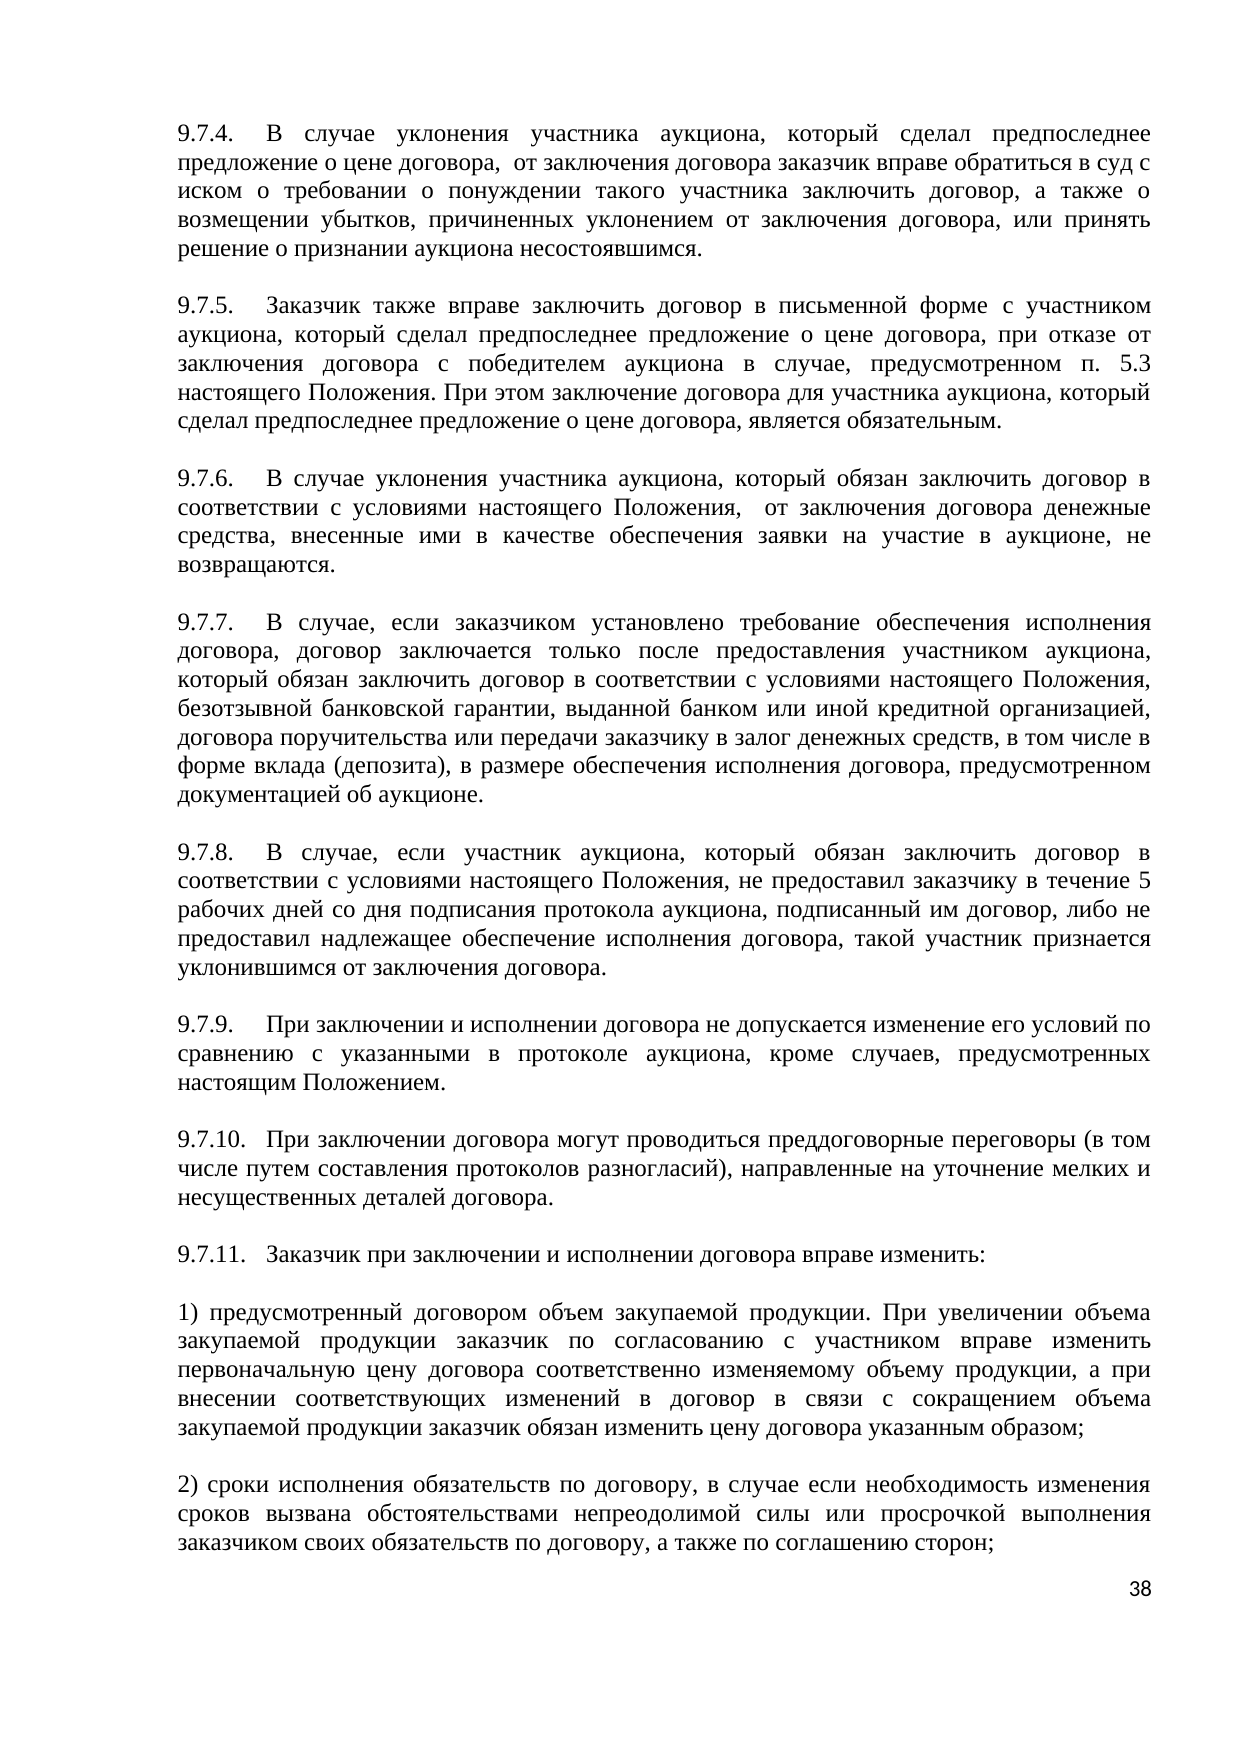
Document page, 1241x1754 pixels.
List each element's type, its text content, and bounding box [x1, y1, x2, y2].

list Заказчик также вправе заключить договор в письменной форме с участником аукциона, который сделал предпоследнее предложение о цене договора, при отказе от заключения договора с победителем аукциона в случае, предусмотренном п. 5.3 настоящего Положения. При этом заключение договора для участника аукциона, который сделал предпоследнее предложение о цене договора, является обязательным. [177, 291, 1152, 434]
list В случае уклонения участника аукциона, который обязан заключить договор в соответствии с условиями настоящего Положения, от заключения договора денежные средства, внесенные ими в качестве обеспечения заявки на участие в аукционе, не возвращаются. [177, 463, 1152, 578]
text 1) предусмотренный договором объем закупаемой продукции. При увеличении объема закупаемой продукции заказчик по согласованию с участником вправе изменить первоначальную цену договора соответственно изменяемому объему продукции, а при внесении соответствующих изменений в договор в связи с сокращением объема закупаемой продукции заказчик обязан изменить цену договора указанным образом; [177, 1297, 1152, 1441]
list В случае уклонения участника аукциона, который сделал предпоследнее предложение о цене договора, от заключения договора заказчик вправе обратиться в суд с иском о требовании о понуждении такого участника заключить договор, а также о возмещении убытков, причиненных уклонением от заключения договора, или принять решение о признании аукциона несостоявшимся. [177, 118, 1152, 262]
list Заказчик при заключении и исполнении договора вправе изменить: [177, 1239, 1152, 1268]
list При заключении договора могут проводиться преддоговорные переговоры (в том числе путем составления протоколов разногласий), направленные на уточнение мелких и несущественных деталей договора. [177, 1124, 1152, 1211]
list В случае, если заказчиком установлено требование обеспечения исполнения договора, договор заключается только после предоставления участником аукциона, который обязан заключить договор в соответствии с условиями настоящего Положения, безотзывной банковской гарантии, выданной банком или иной кредитной организацией, договора поручительства или передачи заказчику в залог денежных средств, в том числе в форме вклада (депозита), в размере обеспечения исполнения договора, предусмотренном документацией об аукционе. [177, 607, 1152, 808]
text 2) сроки исполнения обязательств по договору, в случае если необходимость изменения сроков вызвана обстоятельствами непреодолимой силы или просрочкой выполнения заказчиком своих обязательств по договору, а также по соглашению сторон; [177, 1469, 1152, 1556]
list В случае, если участник аукциона, который обязан заключить договор в соответствии с условиями настоящего Положения, не предоставил заказчику в течение 5 рабочих дней со дня подписания протокола аукциона, подписанный им договор, либо не предоставил надлежащее обеспечение исполнения договора, такой участник признается уклонившимся от заключения договора. [177, 837, 1152, 981]
list При заключении и иcполнении договора не допускается изменение его условий по сравнению с указанными в протоколе аукциона, кроме случаев, предусмотренных настоящим Положением. [177, 1009, 1152, 1096]
